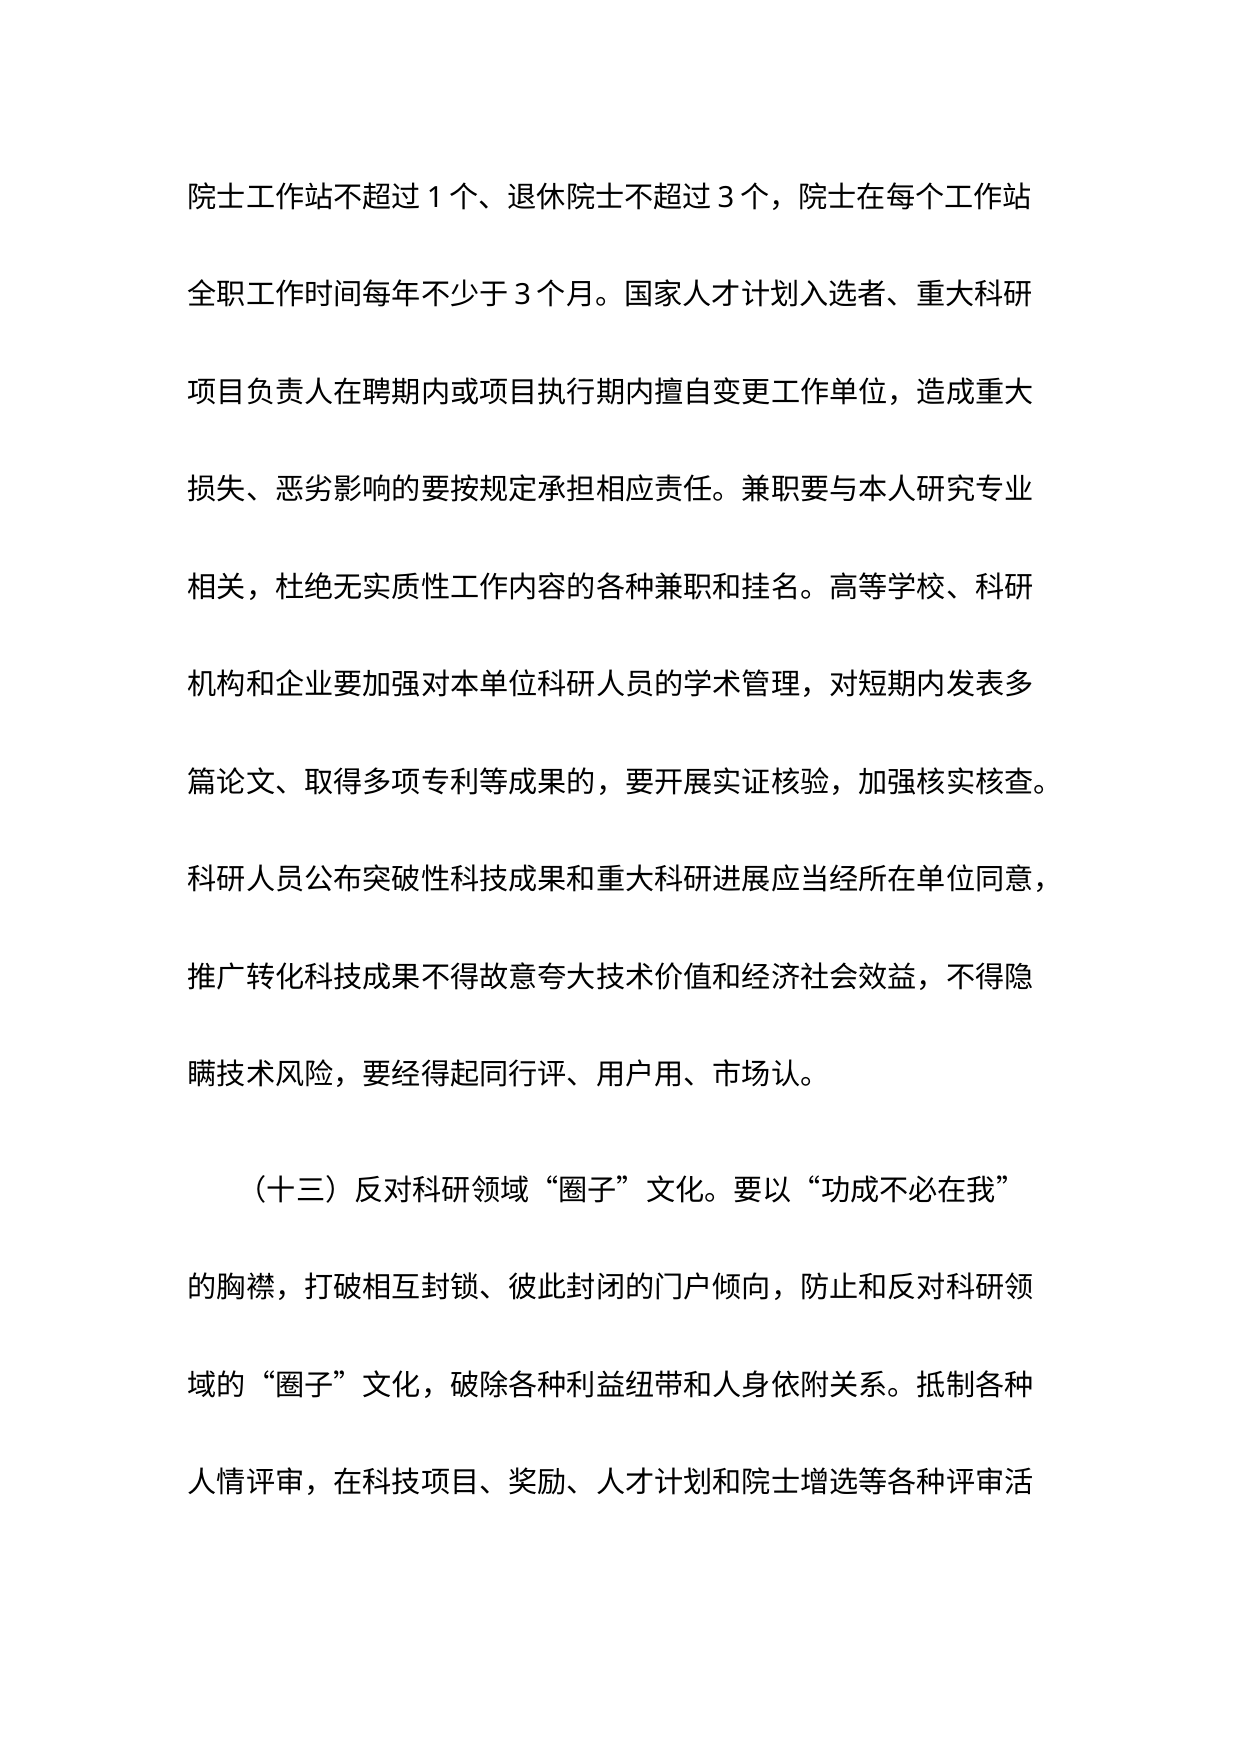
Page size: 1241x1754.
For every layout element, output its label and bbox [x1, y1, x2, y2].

text [187, 162, 1053, 1104]
text [187, 1155, 1053, 1512]
